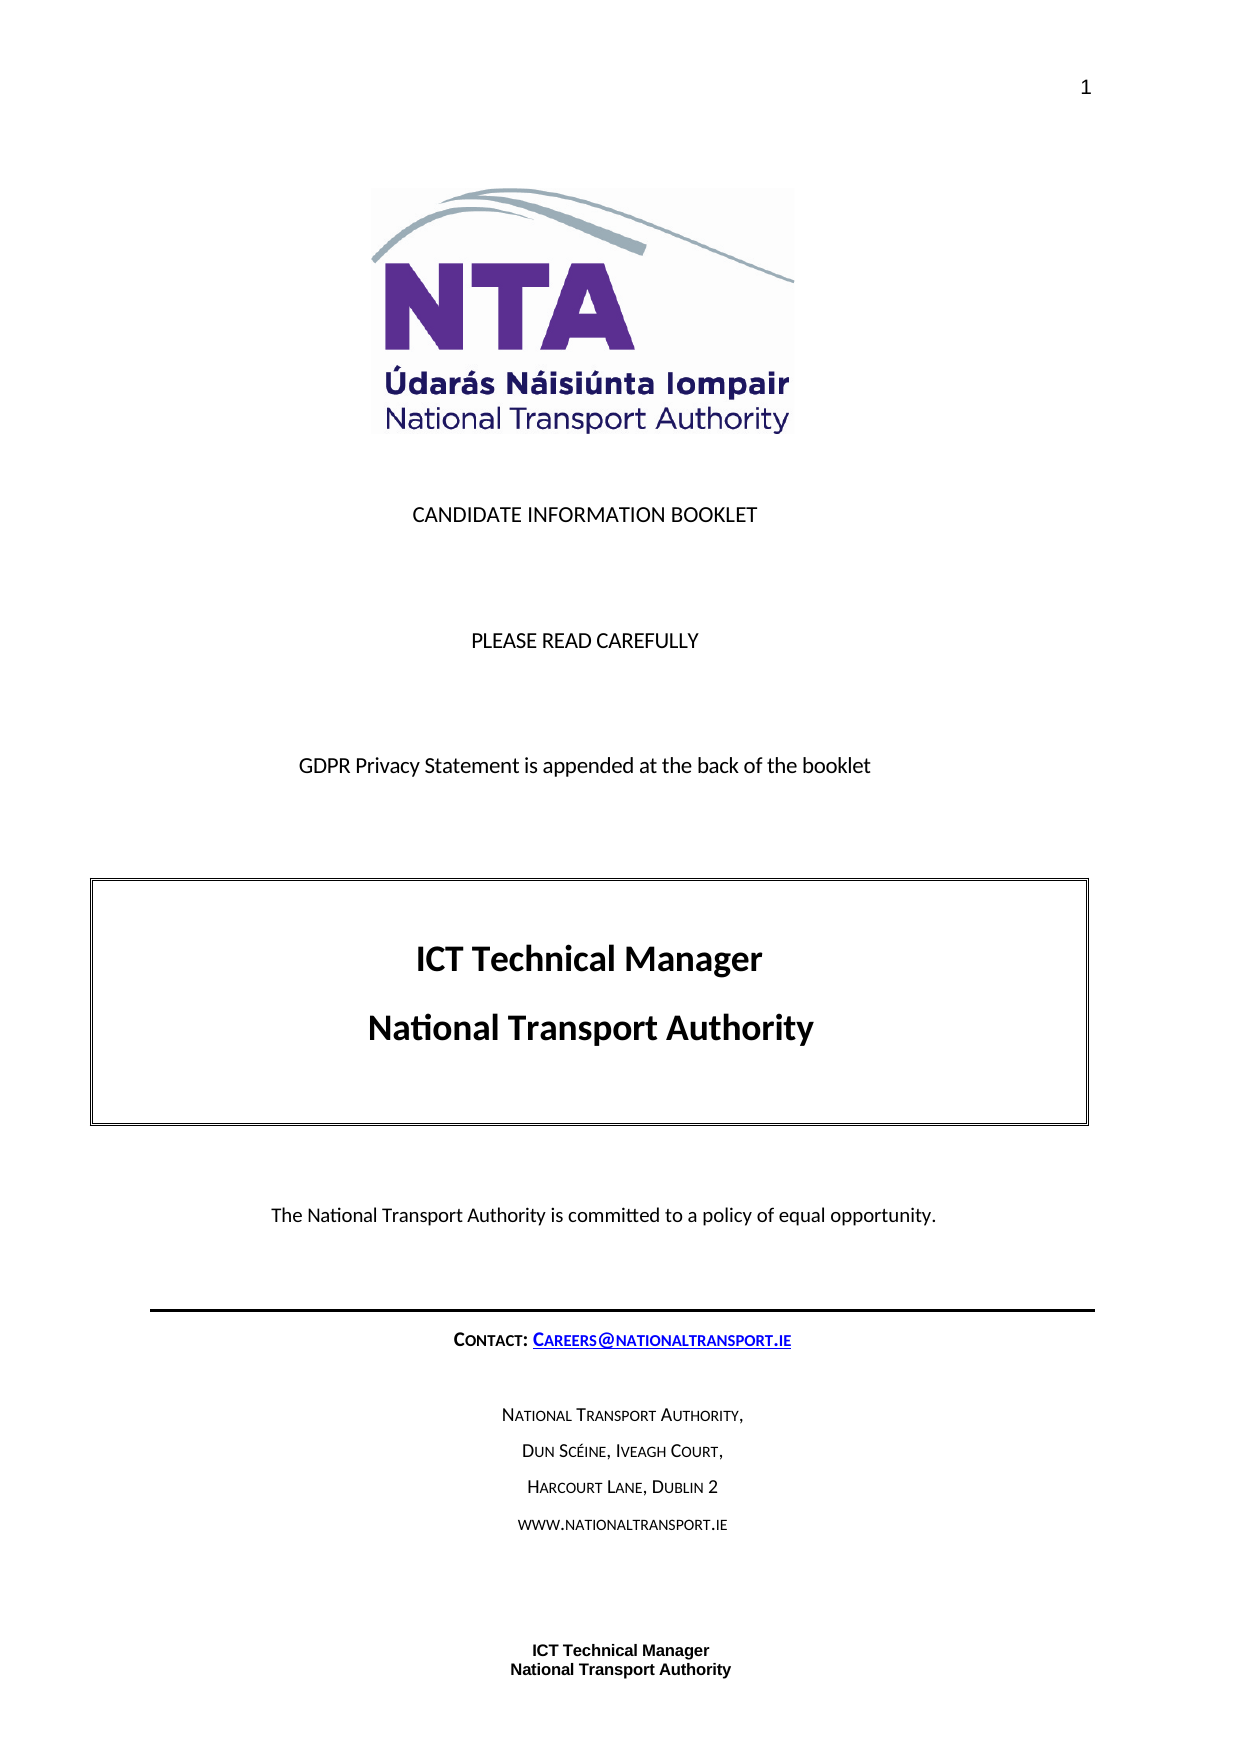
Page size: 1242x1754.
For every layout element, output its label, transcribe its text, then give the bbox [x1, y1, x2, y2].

picture [350, 186, 820, 446]
text Contact: Careers@nationaltransport.ie [150, 1326, 1095, 1351]
text Dun Scéine, Iveagh Court, [150, 1438, 1095, 1462]
text GDPR Privacy Statement is appended at the back of the booklet [75, 752, 1095, 780]
text CANDIDATE INFORMATION BOOKLET [75, 500, 1095, 528]
table_header ICT Technical Manager National Transport Authority [93, 881, 1086, 1123]
text Harcourt Lane, Dublin 2 [150, 1474, 1095, 1499]
text PLEASE READ CAREFULLY [75, 626, 1095, 654]
text www.nationaltransport.ie [150, 1511, 1095, 1535]
text The National Transport Authority is committed to a policy of equal opportunity. [113, 1202, 1095, 1228]
text National Transport Authority, [150, 1402, 1095, 1426]
